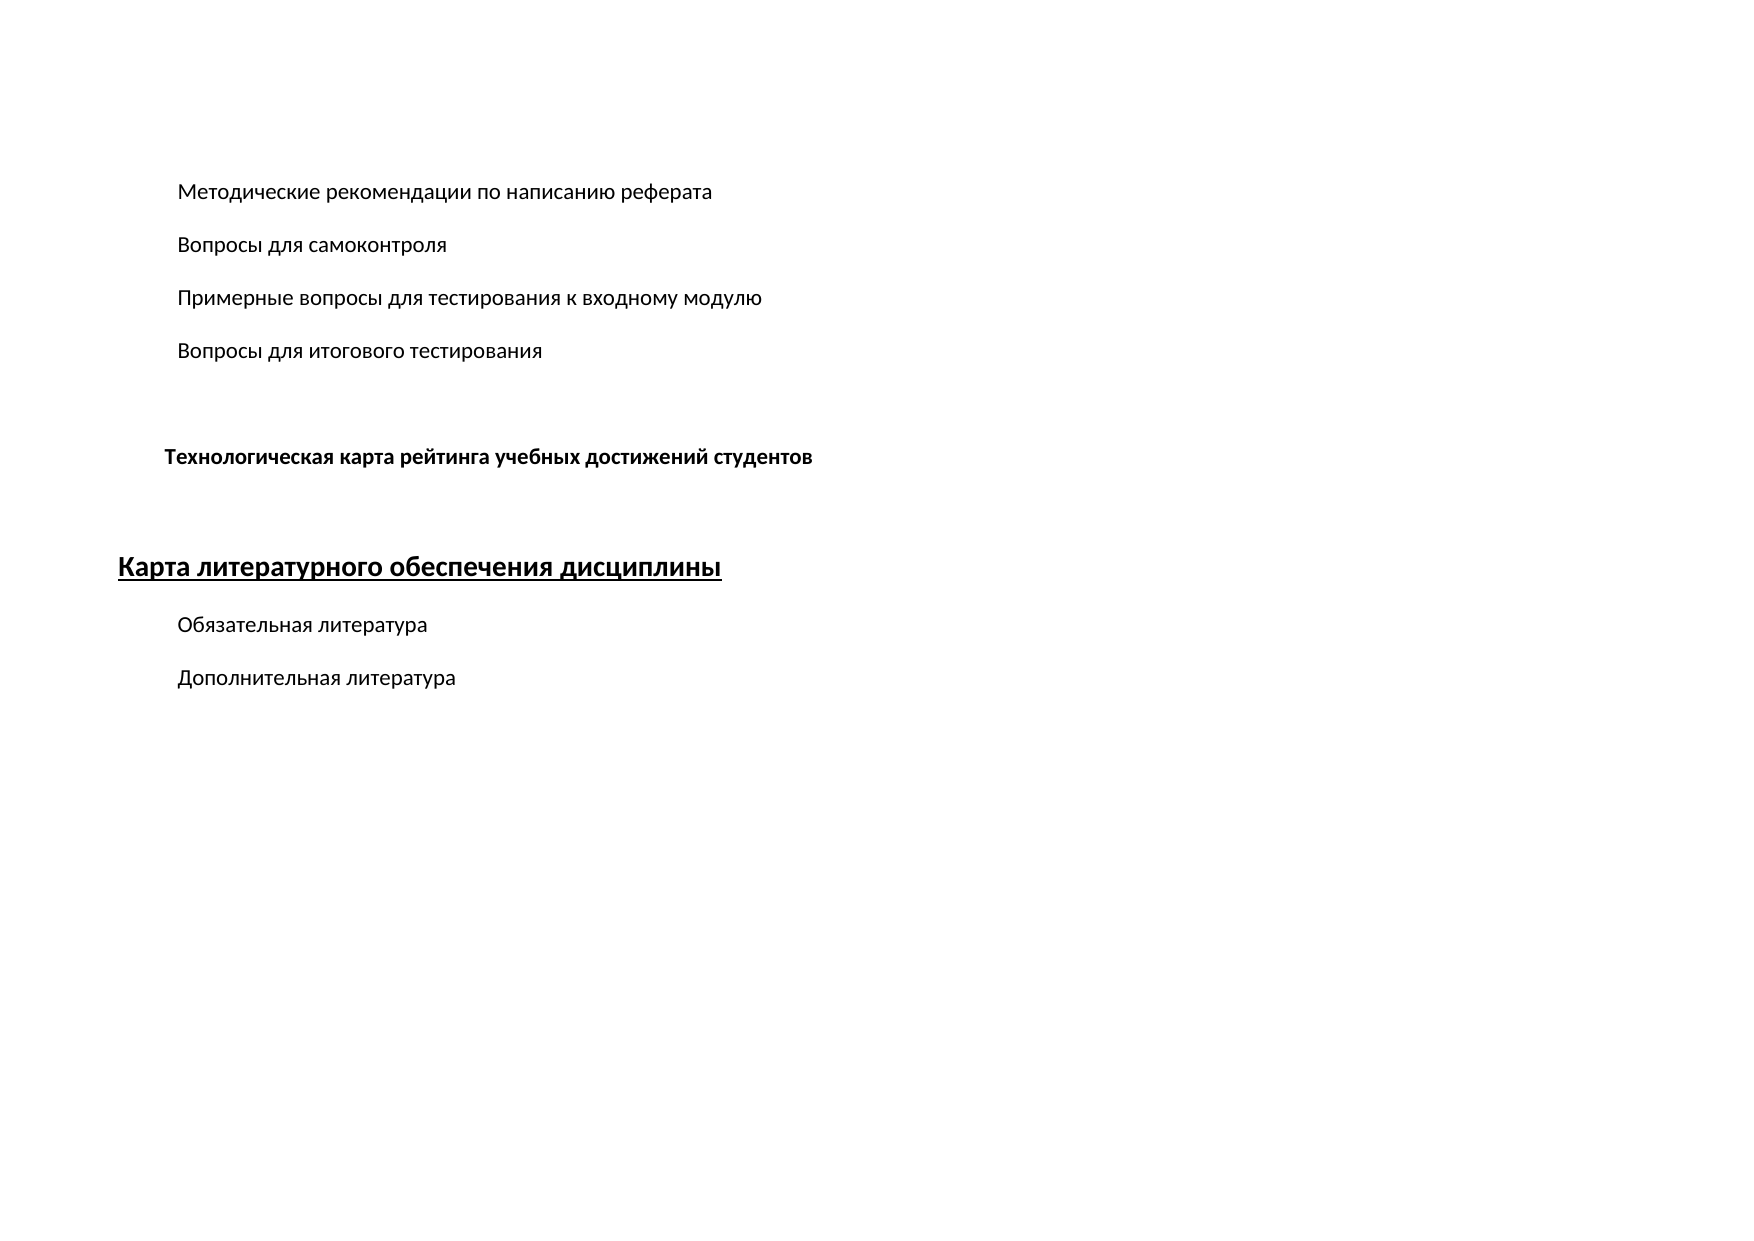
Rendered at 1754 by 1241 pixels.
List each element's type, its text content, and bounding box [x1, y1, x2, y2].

text Вопросы для итогового тестирования [118, 336, 1636, 364]
text Вопросы для самоконтроля [118, 230, 1636, 258]
text Примерные вопросы для тестирования к входному модулю [118, 283, 1636, 311]
text Карта литературного обеспечения дисциплины [118, 548, 1636, 584]
text Технологическая карта рейтинга учебных достижений студентов [118, 442, 1636, 470]
text Дополнительная литература [118, 663, 1636, 691]
text Обязательная литература [118, 610, 1636, 638]
text Методические рекомендации по написанию реферата [118, 177, 1636, 205]
